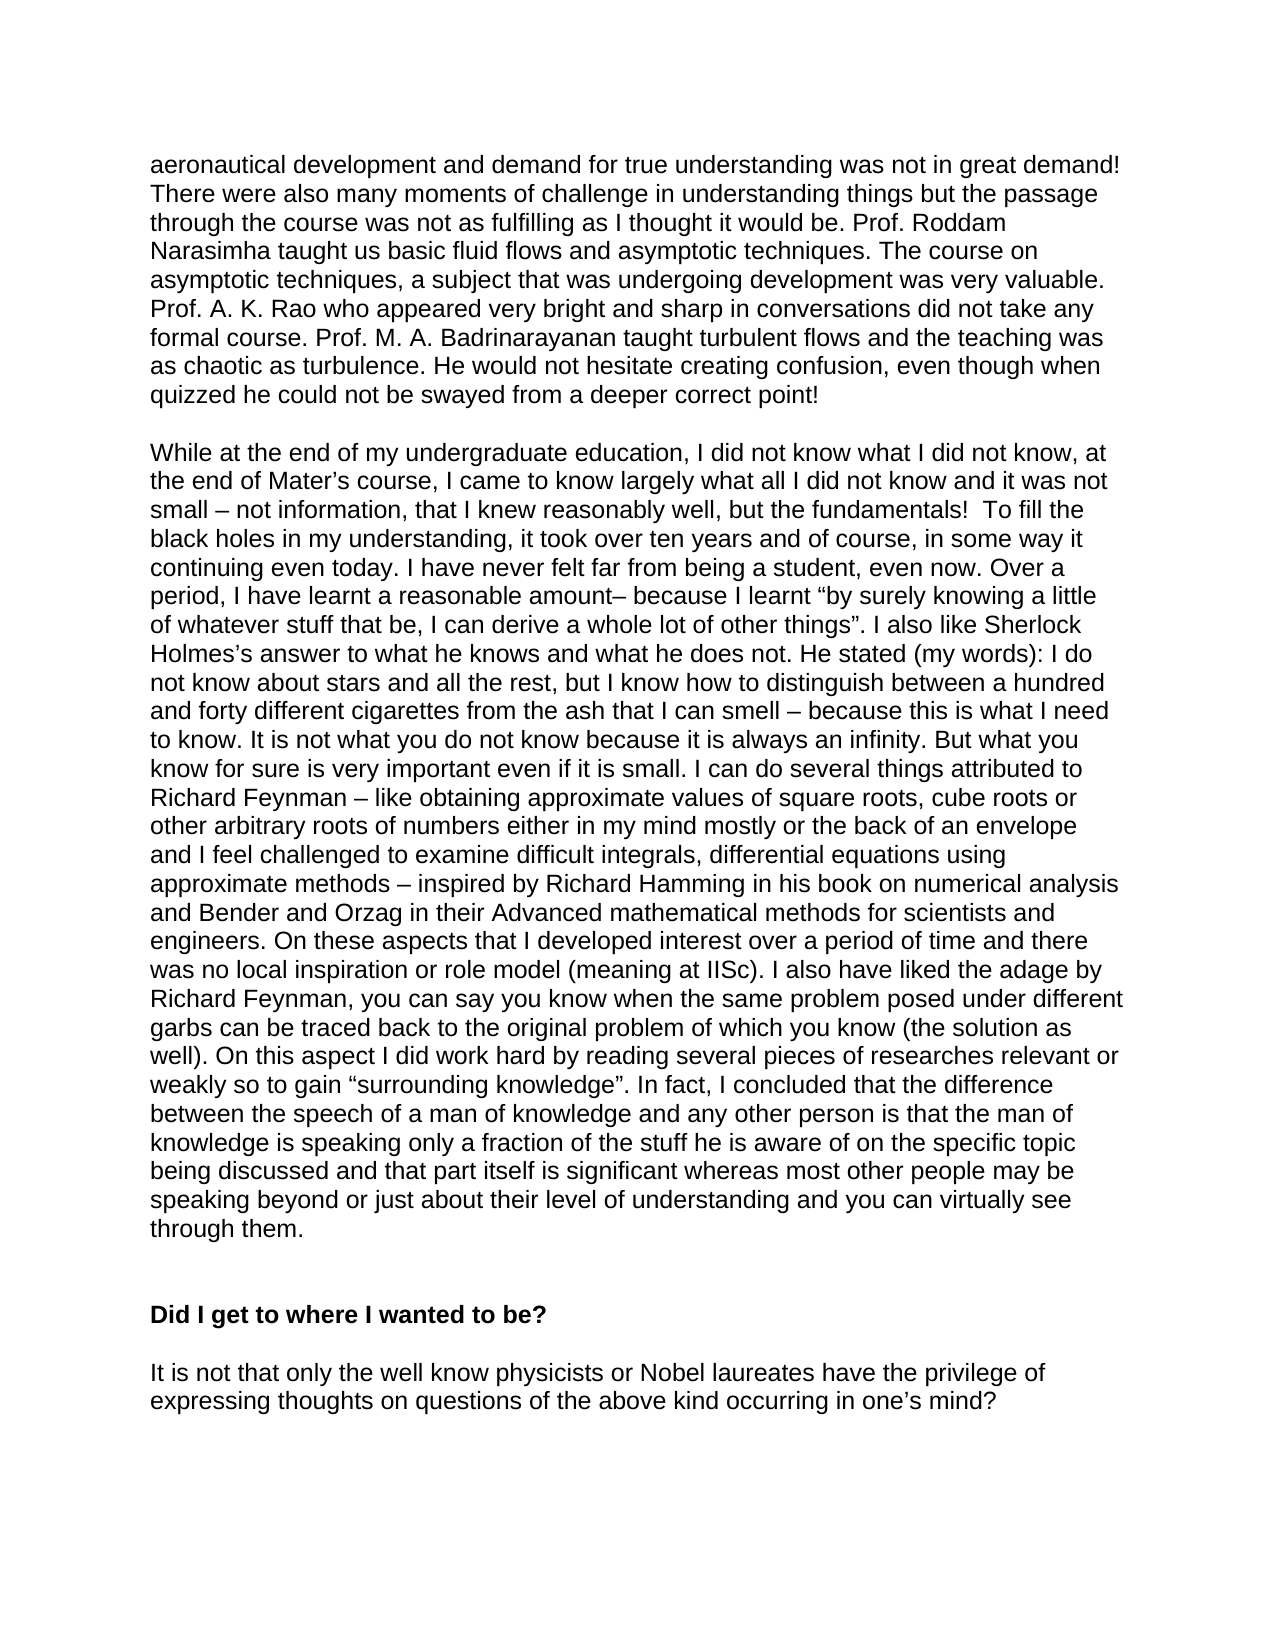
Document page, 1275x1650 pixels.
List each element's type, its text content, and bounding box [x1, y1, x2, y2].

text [150, 150, 1125, 409]
text Did I get to where I wanted to be? [150, 1300, 1125, 1329]
text It is not that only the well know physicists or Nobel laureates have the privilege of expressing thoughts on questions of the above kind occurring in one’s mind? [150, 1357, 1125, 1415]
text While at the end of my undergraduate education, I did not know what I did not know, at the end of Mater’s course, I came to know largely what all I did not know and it was not small – not information, that I knew reasonably well, but the fundamentals! To fill the black holes in my understanding, it took over ten years and of course, in some way it continuing even today. I have never felt far from being a student, even now. Over a period, I have learnt a reasonable amount– because I learnt “by surely knowing a little of whatever stuff that be, I can derive a whole lot of other things”. I also like Sherlock Holmes’s answer to what he knows and what he does not. He stated (my words): I do not know about stars and all the rest, but I know how to distinguish between a hundred and forty different cigarettes from the ash that I can smell – because this is what I need to know. It is not what you do not know because it is always an infinity. But what you know for sure is very important even if it is small. I can do several things attributed to Richard Feynman – like obtaining approximate values of square roots, cube roots or other arbitrary roots of numbers either in my mind mostly or the back of an envelope and I feel challenged to examine difficult integrals, differential equations using approximate methods – inspired by Richard Hamming in his book on numerical analysis and Bender and Orzag in their Advanced mathematical methods for scientists and engineers. On these aspects that I developed interest over a period of time and there was no local inspiration or role model (meaning at IISc). I also have liked the adage by Richard Feynman, you can say you know when the same problem posed under different garbs can be traced back to the original problem of which you know (the solution as well). On this aspect I did work hard by reading several pieces of researches relevant or weakly so to gain “surrounding knowledge”. In fact, I concluded that the difference between the speech of a man of knowledge and any other person is that the man of knowledge is speaking only a fraction of the stuff he is aware of on the specific topic being discussed and that part itself is significant whereas most other people may be speaking beyond or just about their level of understanding and you can virtually see through them. [150, 437, 1125, 1242]
